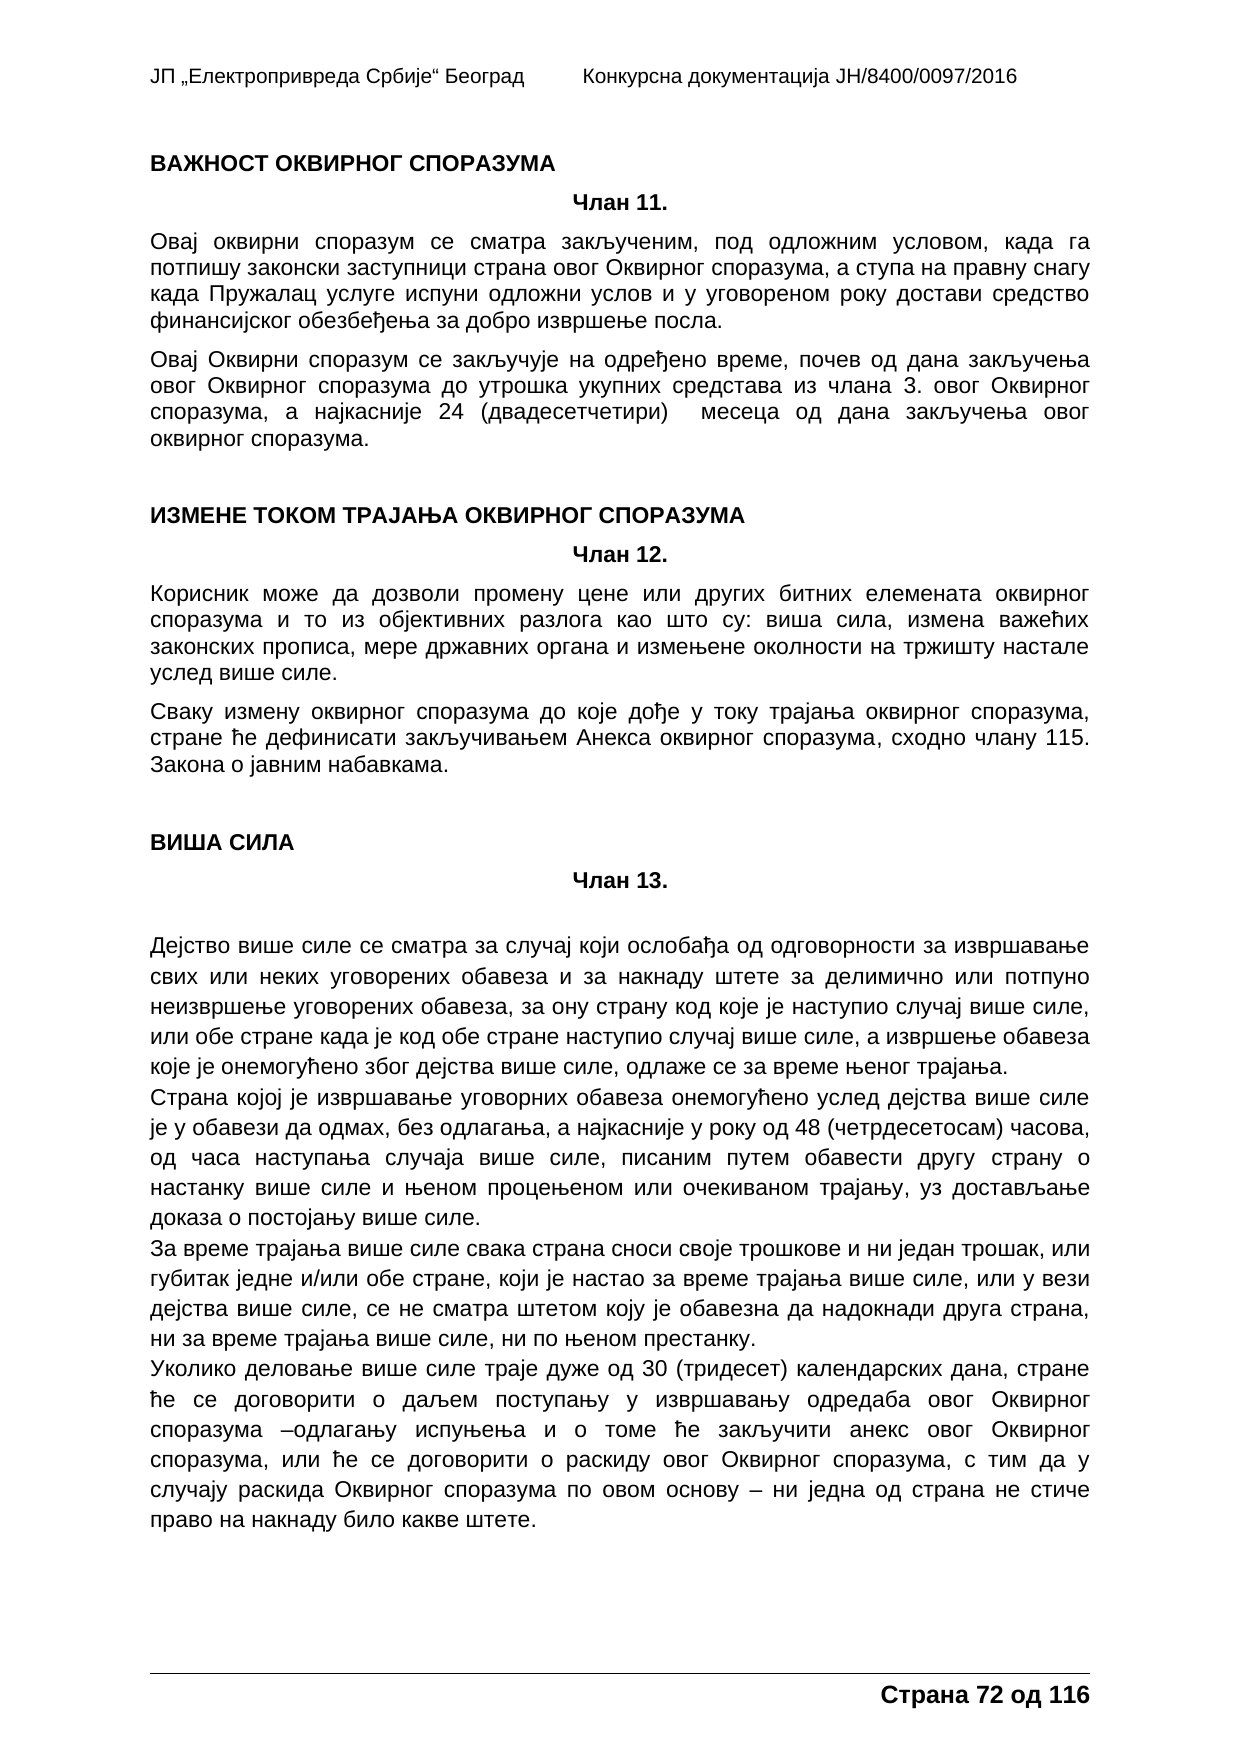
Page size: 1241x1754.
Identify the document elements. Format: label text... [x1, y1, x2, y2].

text Члан 13. [150, 867, 1090, 894]
text Сваку измену оквирног споразума до које дође у току трајања оквирног споразума, стране ће дефинисати закључивањем Анекса оквирног споразума, сходно члану 115. Закона о јавним набавкама. [150, 698, 1090, 777]
text Дејство више силе се сматра за случај који ослобађа од одговорности за извршавање свих или неких уговорених обавеза и за накнаду штете за делимично или потпуно неизвршење уговорених обавеза, за ону страну код које је наступио случај више силе, или обе стране када је код обе стране наступио случај више силе, а извршење обавеза које је онемогућено због дејства више силе, одлаже се за време њеног трајања. [150, 932, 1090, 1080]
text Члан 12. [150, 541, 1090, 568]
text За време трајања више силе свака страна сноси своје трошкове и ни један трошак, или губитак једне и/или обе стране, који је настао за време трајања више силе, или у вези дејства више силе, се не сматра штетом коју је обавезна да надокнади друга страна, ни за време трајања више силе, ни по њеном престанку. [150, 1234, 1090, 1352]
text Члан 11. [150, 189, 1090, 215]
text ИЗМЕНЕ ТОКОМ ТРАЈАЊА ОКВИРНОГ СПОРАЗУМА [150, 502, 1090, 529]
text Страна којој је извршавање уговорних обавеза онемогућено услед дејства више силе је у обавези да одмах, без одлагања, а најкасније у року од 48 (четрдесетосам) часова, од часа наступања случаја више силе, писаним путем обавести другу страну о настанку више силе и њеном процењеном или очекиваном трајању, уз достављање доказа о постојању више силе. [150, 1083, 1090, 1231]
text Уколико деловање више силе траје дуже од 30 (тридесет) календарских дана, стране ће се договорити о даљем поступању у извршавању одредаба овог Оквирног споразума –одлагању испуњења и о томе ће закључити анекс овог Оквирног споразума, или ће се договорити о раскиду овог Оквирног споразума, с тим да у случају раскида Оквирног споразума по овом основу – ни једна од страна не стиче право на накнаду било какве штете. [150, 1355, 1090, 1533]
text Корисник може да дозволи промену цене или других битних елемената оквирног споразума и то из објективних разлога као што су: виша сила, измена важећих законских прописа, мере државних органа и измењене околности на тржишту настале услед више силе. [150, 580, 1090, 686]
text ВИША СИЛА [150, 828, 1090, 855]
text Овај оквирни споразум се сматра закљученим, под одложним условом, када га потпишу законски заступници страна овог Оквирног споразума, а ступа на правну снагу када Пружалац услуге испуни одложни услов и у уговореном року достави средство финансијског обезбеђења за добро извршење посла. [150, 228, 1090, 333]
text ВАЖНОСТ ОКВИРНОГ СПОРАЗУМА [150, 150, 1090, 176]
text Овај Оквирни споразум се закључује на одређено време, почев од дана закључења овог Оквирног споразума до утрошка укупних средстава из члана 3. овог Оквирног споразума, а најкасније 24 (двадесетчетири) месеца од дана закључења овог оквирног споразума. [150, 346, 1090, 451]
